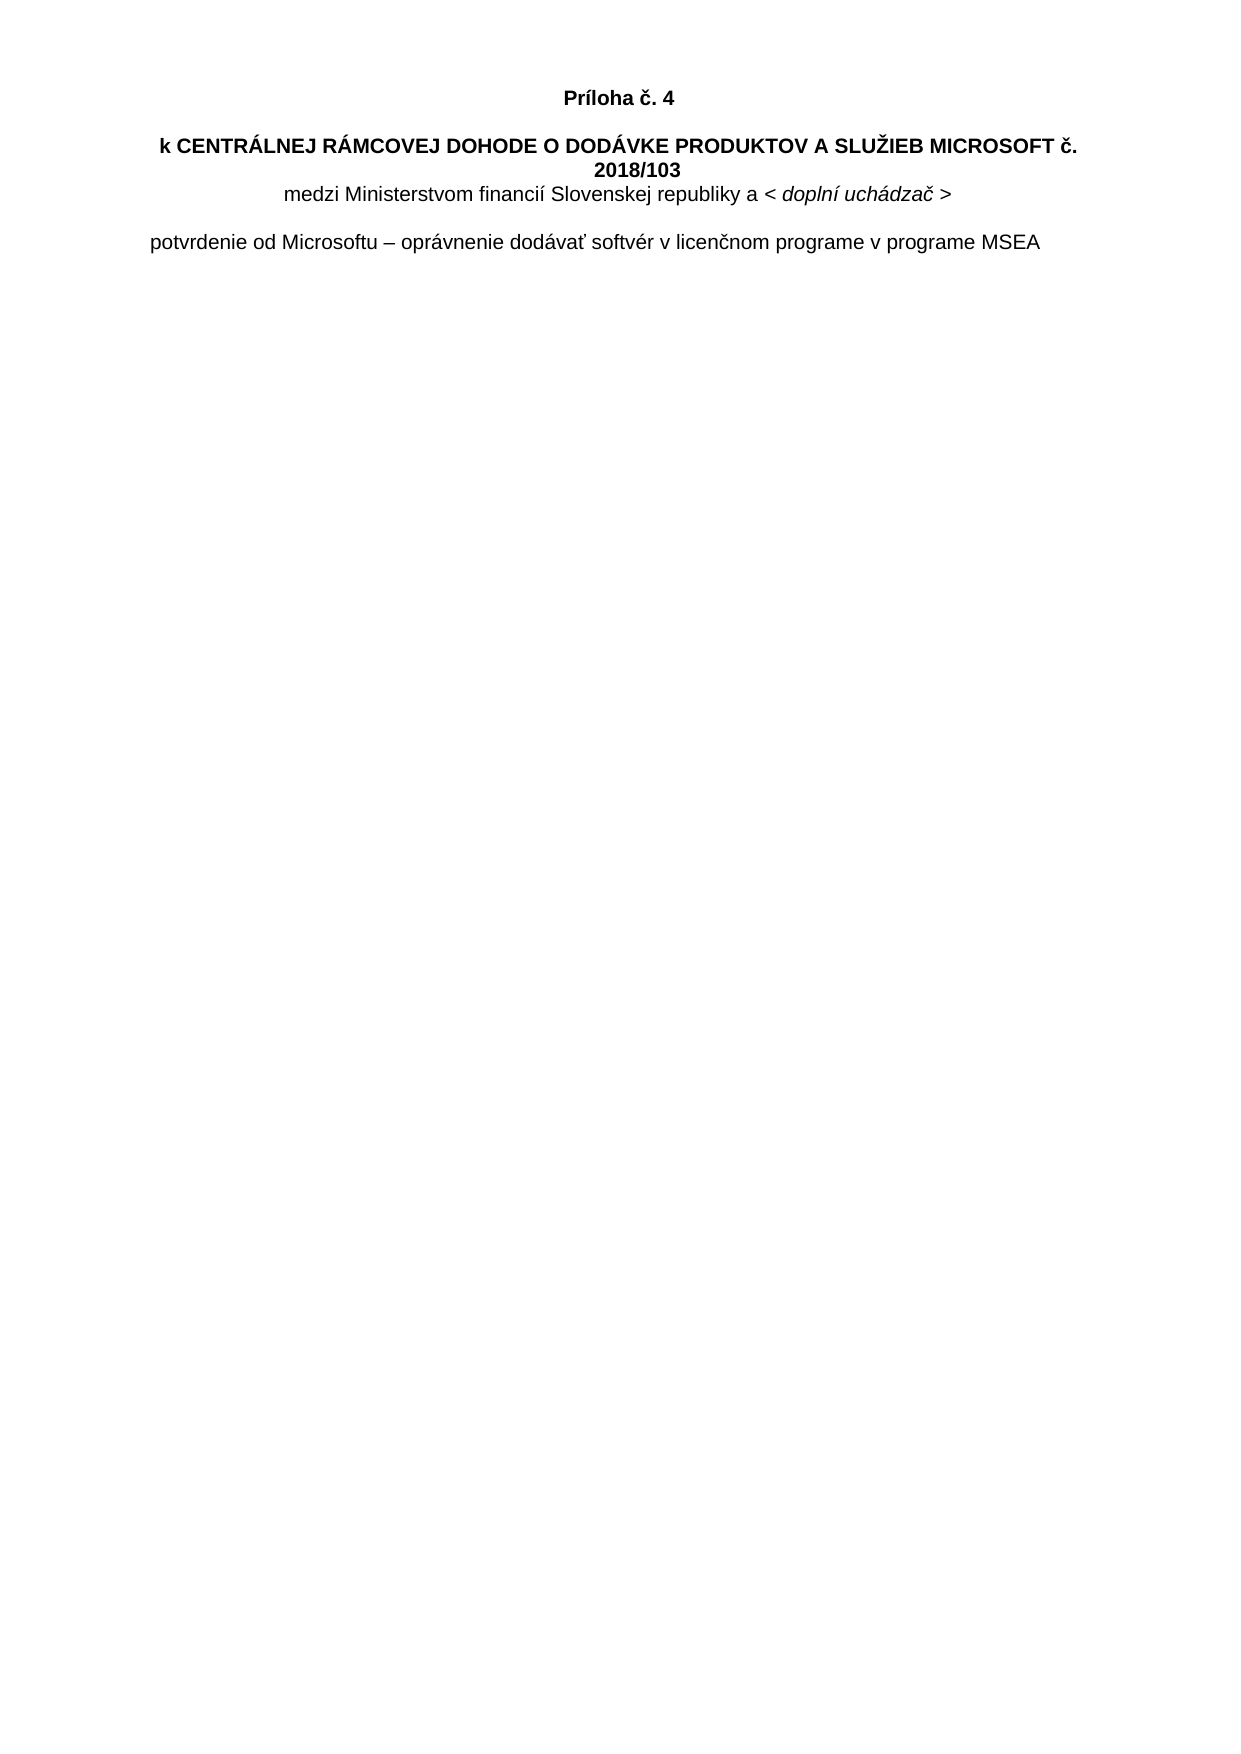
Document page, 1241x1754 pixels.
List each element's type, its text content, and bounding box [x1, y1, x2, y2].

text potvrdenie od Microsoftu – oprávnenie dodávať softvér v licenčnom programe v programe MSEA [150, 230, 1098, 254]
text k CENTRÁLNEJ RÁMCOVEJ DOHODE O DODÁVKE PRODUKTOV A SLUŽIEB MICROSOFT č. [157, 134, 1080, 158]
text Príloha č. 4 [157, 86, 1080, 110]
text medzi Ministerstvom financií Slovenskej republiky a < doplní uchádzač > [157, 182, 1080, 206]
text 2018/103 [195, 158, 1080, 182]
